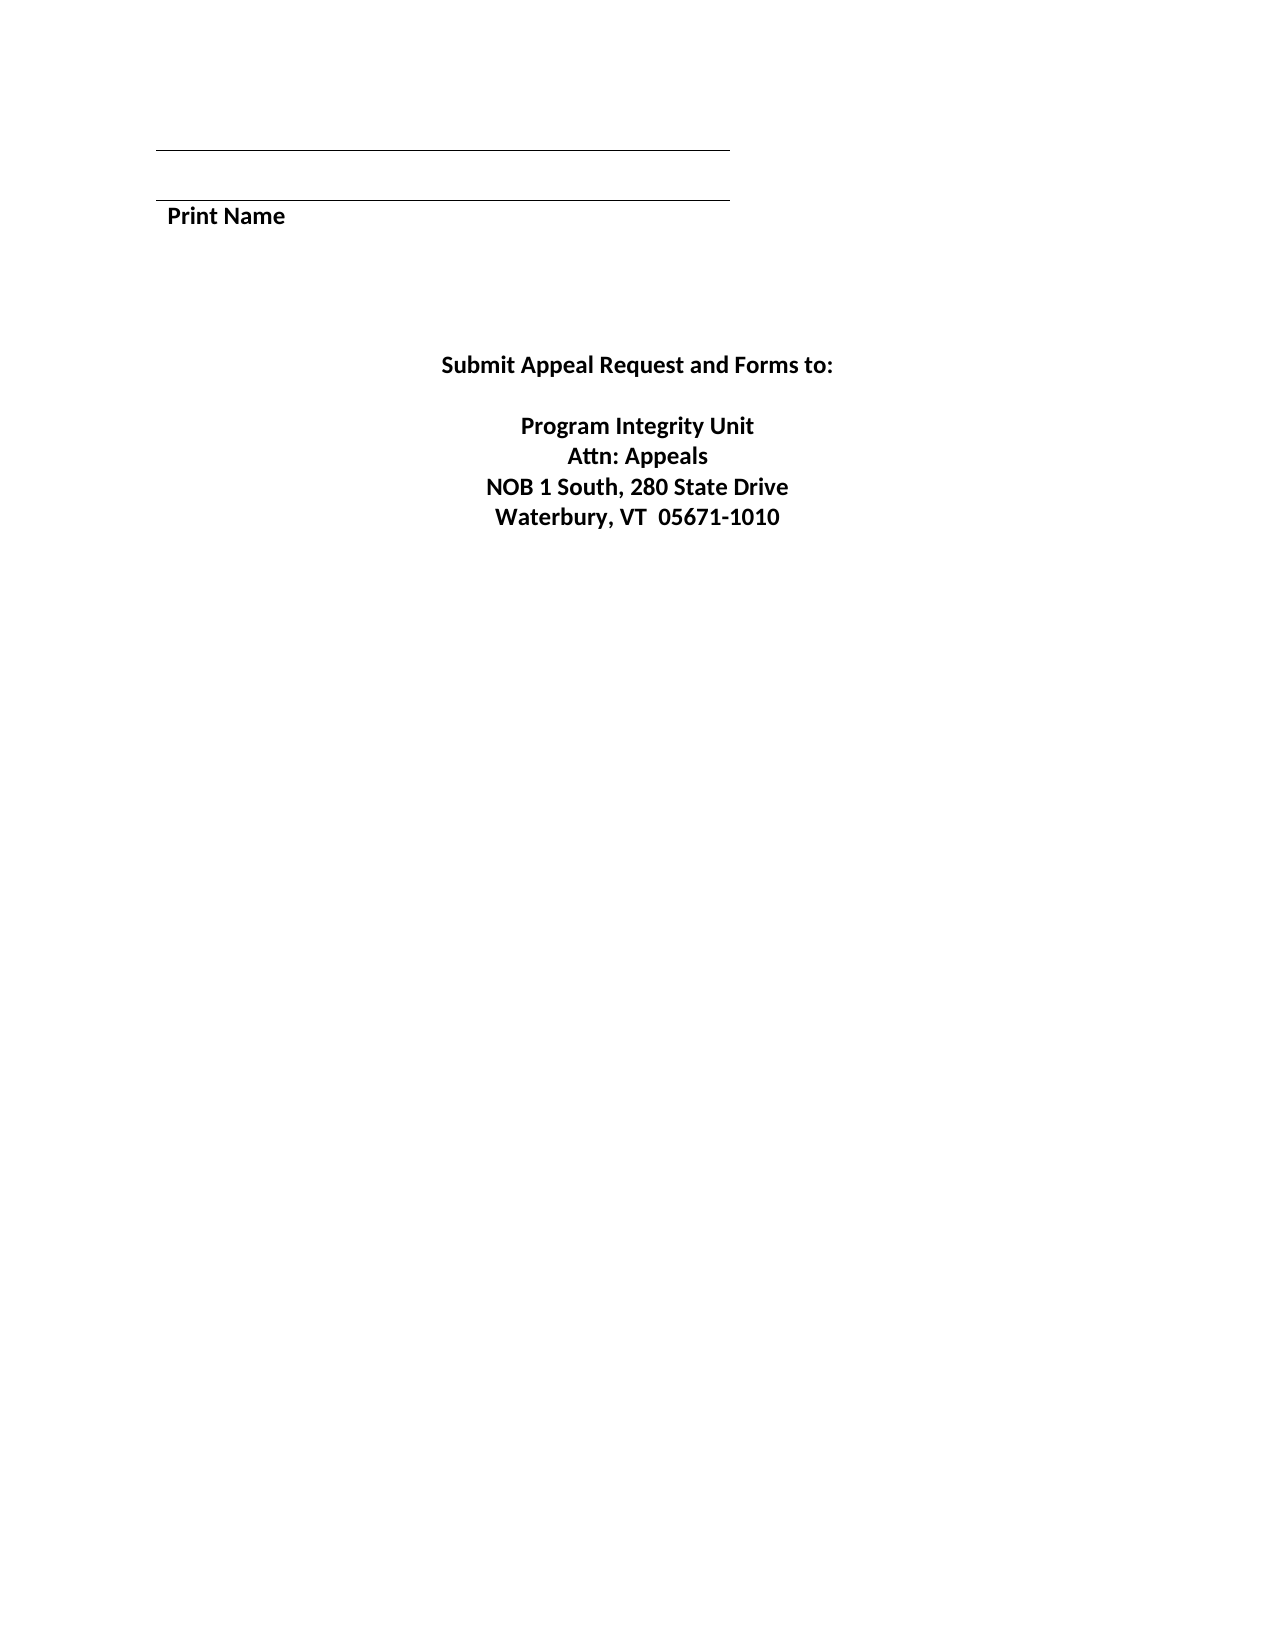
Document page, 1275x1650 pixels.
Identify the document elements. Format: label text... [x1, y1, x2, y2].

text Program Integrity Unit [150, 410, 1125, 441]
text Waterbury, VT 05671-1010 [150, 502, 1125, 532]
text Attn: Appeals [150, 441, 1125, 471]
table_cell [156, 151, 730, 199]
table_cell Print Name [156, 201, 730, 250]
text Submit Appeal Request and Forms to: [150, 349, 1125, 379]
text NOB 1 South, 280 State Drive [150, 471, 1125, 502]
